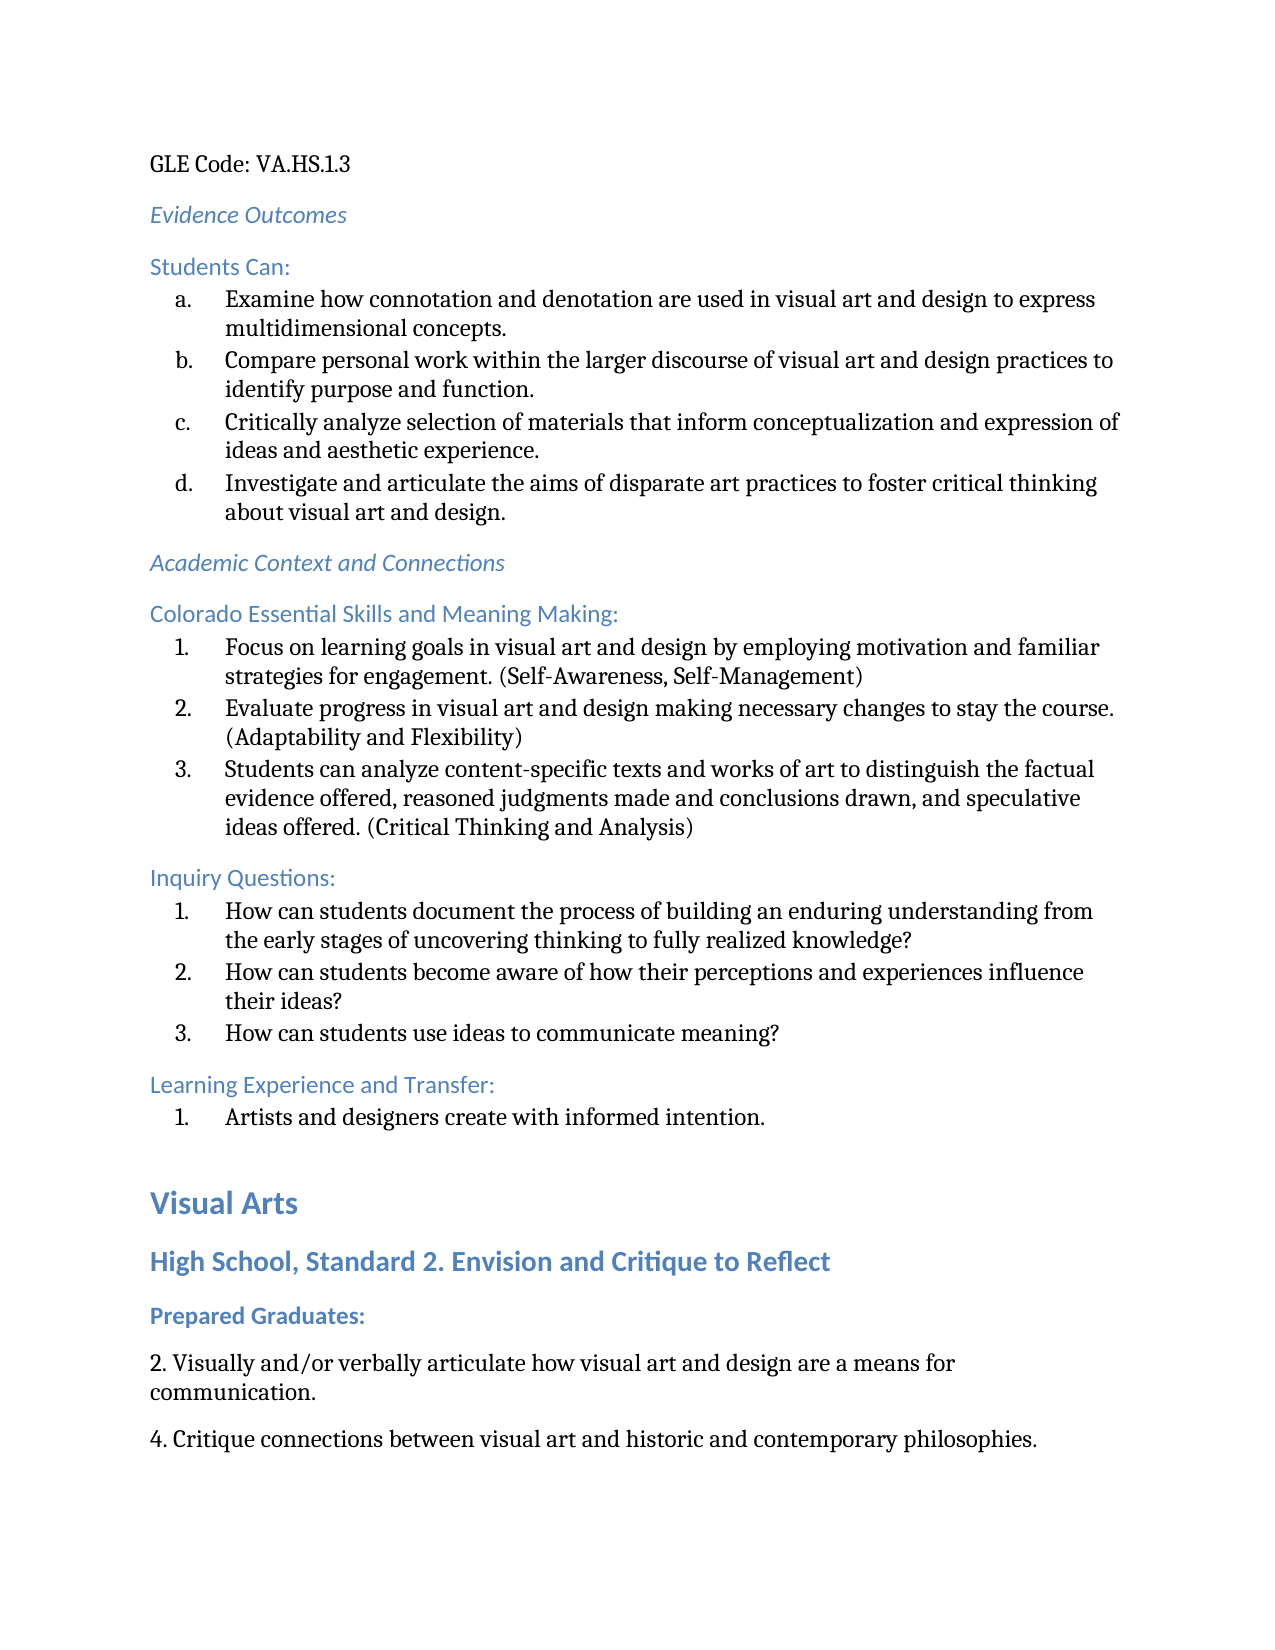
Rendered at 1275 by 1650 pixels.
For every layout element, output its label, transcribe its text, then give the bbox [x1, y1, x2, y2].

subtitle Visual Arts [150, 1182, 1125, 1223]
subtitle Colorado Essential Skills and Meaning Making: [150, 599, 1125, 629]
list Artists and designers create with informed intention. [175, 1103, 1125, 1132]
subtitle Learning Experience and Transfer: [150, 1069, 1125, 1099]
text GLE Code: VA.HS.1.3 [150, 150, 1125, 179]
list Examine how connotation and denotation are used in visual art and design to express multidimensional concepts. [175, 285, 1125, 343]
list Students can analyze content-specific texts and works of art to distinguish the factual evidence offered, reasoned judgments made and conclusions drawn, and speculative ideas offered. (Critical Thinking and Analysis) [175, 755, 1125, 842]
list Focus on learning goals in visual art and design by employing motivation and familiar strategies for engagement. (Self-Awareness, Self-Management) [175, 633, 1125, 690]
subtitle Evidence Outcomes [150, 199, 1125, 230]
subtitle High School, Standard 2. Envision and Critique to Reflect [150, 1243, 1125, 1279]
list Compare personal work within the larger discourse of visual art and design practices to identify purpose and function. [175, 346, 1125, 404]
subtitle Prepared Graduates: [150, 1300, 1125, 1330]
list How can students use ideas to communicate meaning? [175, 1019, 1125, 1048]
subtitle Inquiry Questions: [150, 862, 1125, 893]
subtitle Academic Context and Connections [150, 547, 1125, 578]
list How can students become aware of how their perceptions and experiences influence their ideas? [175, 958, 1125, 1016]
list How can students document the process of building an enduring understanding from the early stages of uncovering thinking to fully realized knowledge? [175, 897, 1125, 954]
list Critically analyze selection of materials that inform conceptualization and expression of ideas and aesthetic experience. [175, 408, 1125, 465]
list Evaluate progress in visual art and design making necessary changes to stay the course. (Adaptability and Flexibility) [175, 694, 1125, 752]
list Investigate and articulate the aims of disparate art practices to foster critical thinking about visual art and design. [175, 469, 1125, 526]
text 2. Visually and/or verbally articulate how visual art and design are a means for communication. [150, 1349, 1125, 1407]
subtitle Students Can: [150, 251, 1125, 281]
text 4. Critique connections between visual art and historic and contemporary philosophies. [150, 1425, 1125, 1454]
